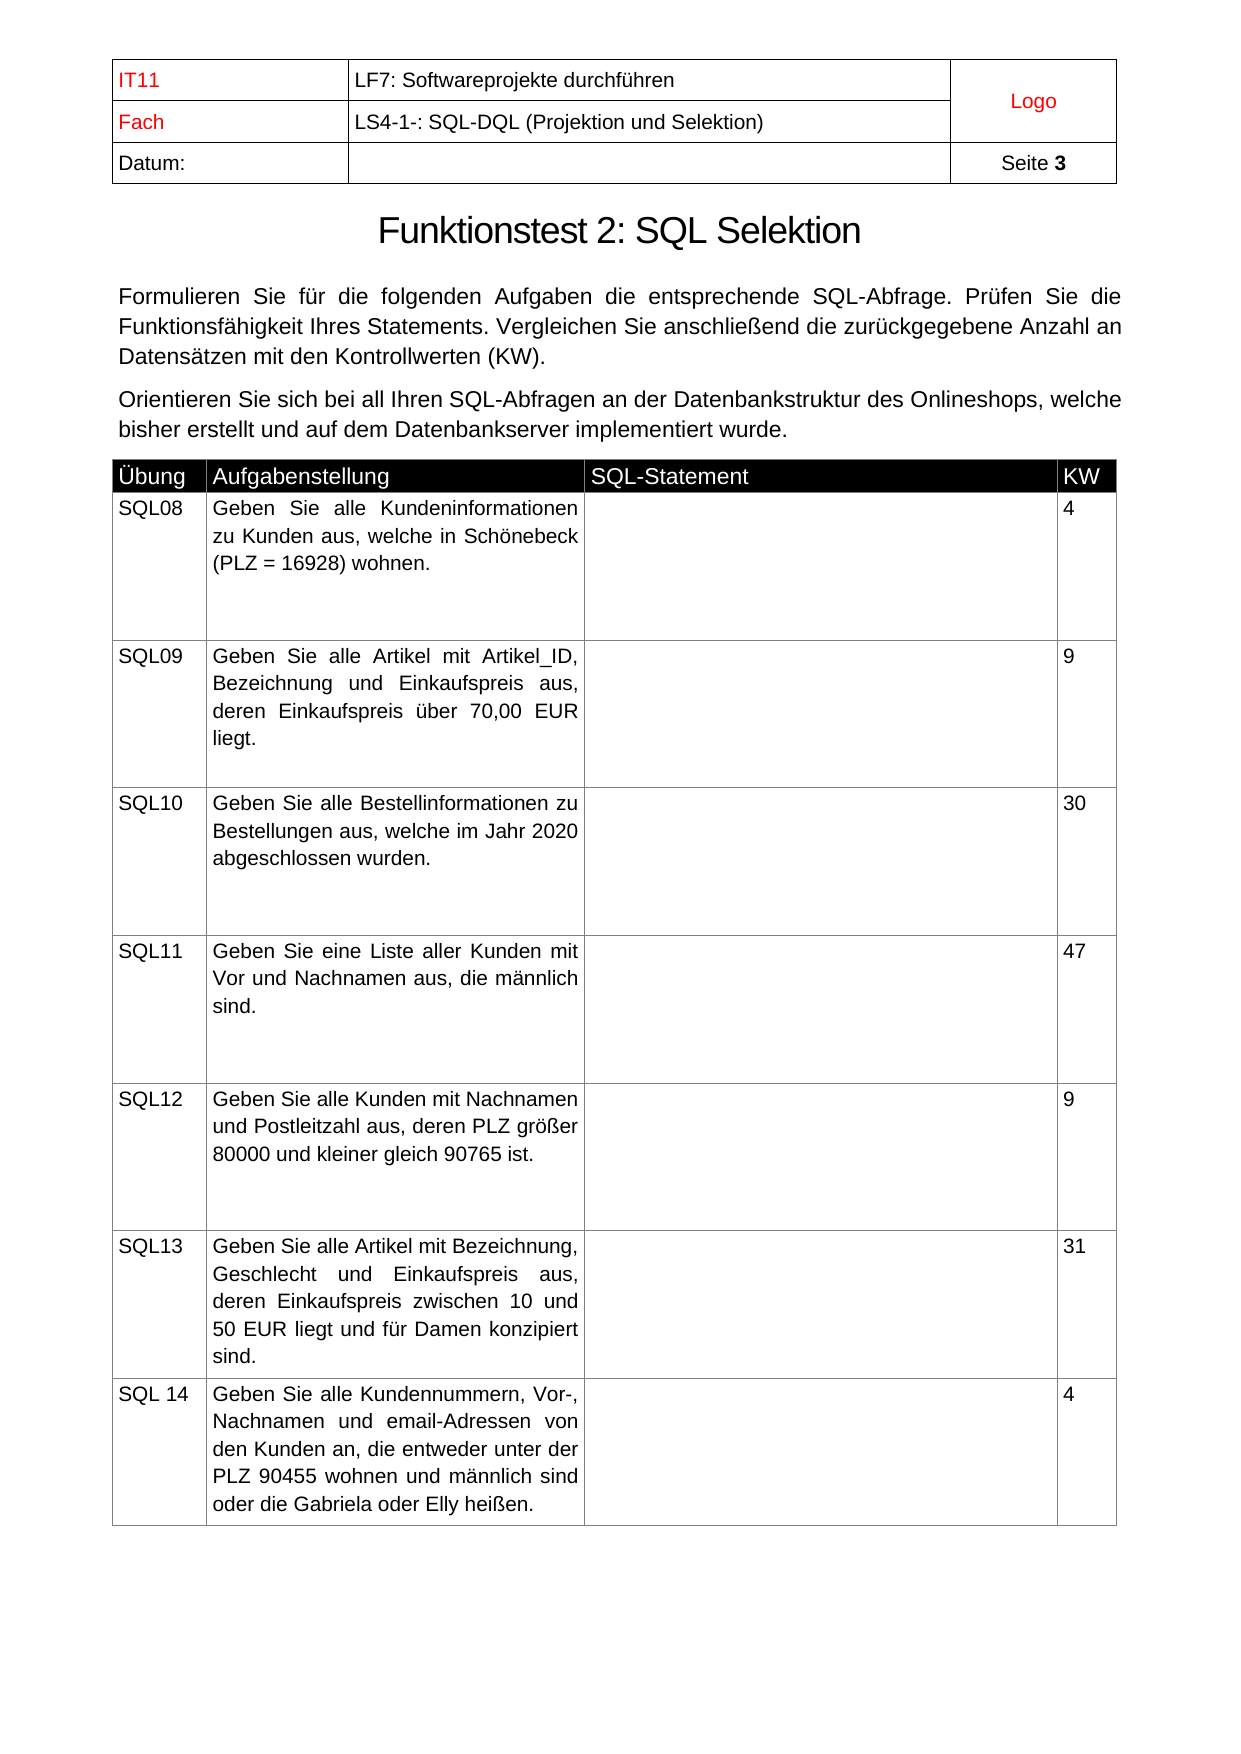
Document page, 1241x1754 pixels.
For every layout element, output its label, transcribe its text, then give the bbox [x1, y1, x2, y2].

table_cell SQL09 [113, 641, 206, 787]
table_cell Geben Sie alle Kundennummern, Vor-, Nachnamen und email-Adressen von den Kunden an, die entweder unter der PLZ 90455 wohnen und männlich sind oder die Gabriela oder Elly heißen. [207, 1379, 584, 1525]
table_cell SQL11 [113, 936, 206, 1082]
table_cell Geben Sie alle Artikel mit Bezeichnung, Geschlecht und Einkaufspreis aus, deren Einkaufspreis zwischen 10 und 50 EUR liegt und für Damen konzipiert sind. [207, 1231, 584, 1378]
title Funktionstest 2: SQL Selektion [118, 208, 1122, 251]
table_cell Geben Sie alle Bestellinformationen zu Bestellungen aus, welche im Jahr 2020 abgeschlossen wurden. [207, 788, 584, 935]
table_header Aufgabenstellung [207, 460, 584, 492]
table_cell Geben Sie alle Kundeninformationen zu Kunden aus, welche in Schönebeck (PLZ = 16928) wohnen. [207, 493, 584, 639]
table_cell SQL08 [113, 493, 206, 639]
table_cell [585, 493, 1057, 639]
text Orientieren Sie sich bei all Ihren SQL-Abfragen an der Datenbankstruktur des Onlineshops, welche bisher erstellt und auf dem Datenbankserver implementiert wurde. [118, 386, 1122, 442]
table_cell 9 [1058, 1084, 1116, 1230]
table_cell [585, 1084, 1057, 1230]
table_cell Geben Sie alle Kunden mit Nachnamen und Postleitzahl aus, deren PLZ größer 80000 und kleiner gleich 90765 ist. [207, 1084, 584, 1230]
table_cell 30 [1058, 788, 1116, 935]
table_cell Geben Sie eine Liste aller Kunden mit Vor und Nachnamen aus, die männlich sind. [207, 936, 584, 1082]
table_cell SQL 14 [113, 1379, 206, 1525]
table_cell [585, 936, 1057, 1082]
table_header SQL-Statement [585, 460, 1057, 492]
table_cell 9 [1058, 641, 1116, 787]
table_cell 31 [1058, 1231, 1116, 1378]
table_cell SQL13 [113, 1231, 206, 1378]
table_cell 4 [1058, 493, 1116, 639]
table_cell Geben Sie alle Artikel mit Artikel_ID, Bezeichnung und Einkaufspreis aus, deren Einkaufspreis über 70,00 EUR liegt. [207, 641, 584, 787]
table_header KW [1058, 460, 1116, 492]
table_cell [585, 1379, 1057, 1525]
table_header Übung [113, 460, 206, 492]
table_cell SQL10 [113, 788, 206, 935]
table_cell 4 [1058, 1379, 1116, 1525]
table_cell [585, 1231, 1057, 1378]
table_cell 47 [1058, 936, 1116, 1082]
table_cell [585, 641, 1057, 787]
text Formulieren Sie für die folgenden Aufgaben die entsprechende SQL-Abfrage. Prüfen Sie die Funktionsfähigkeit Ihres Statements. Vergleichen Sie anschließend die zurückgegebene Anzahl an Datensätzen mit den Kontrollwerten (KW). [118, 283, 1122, 369]
table_cell [585, 788, 1057, 935]
table_cell SQL12 [113, 1084, 206, 1230]
